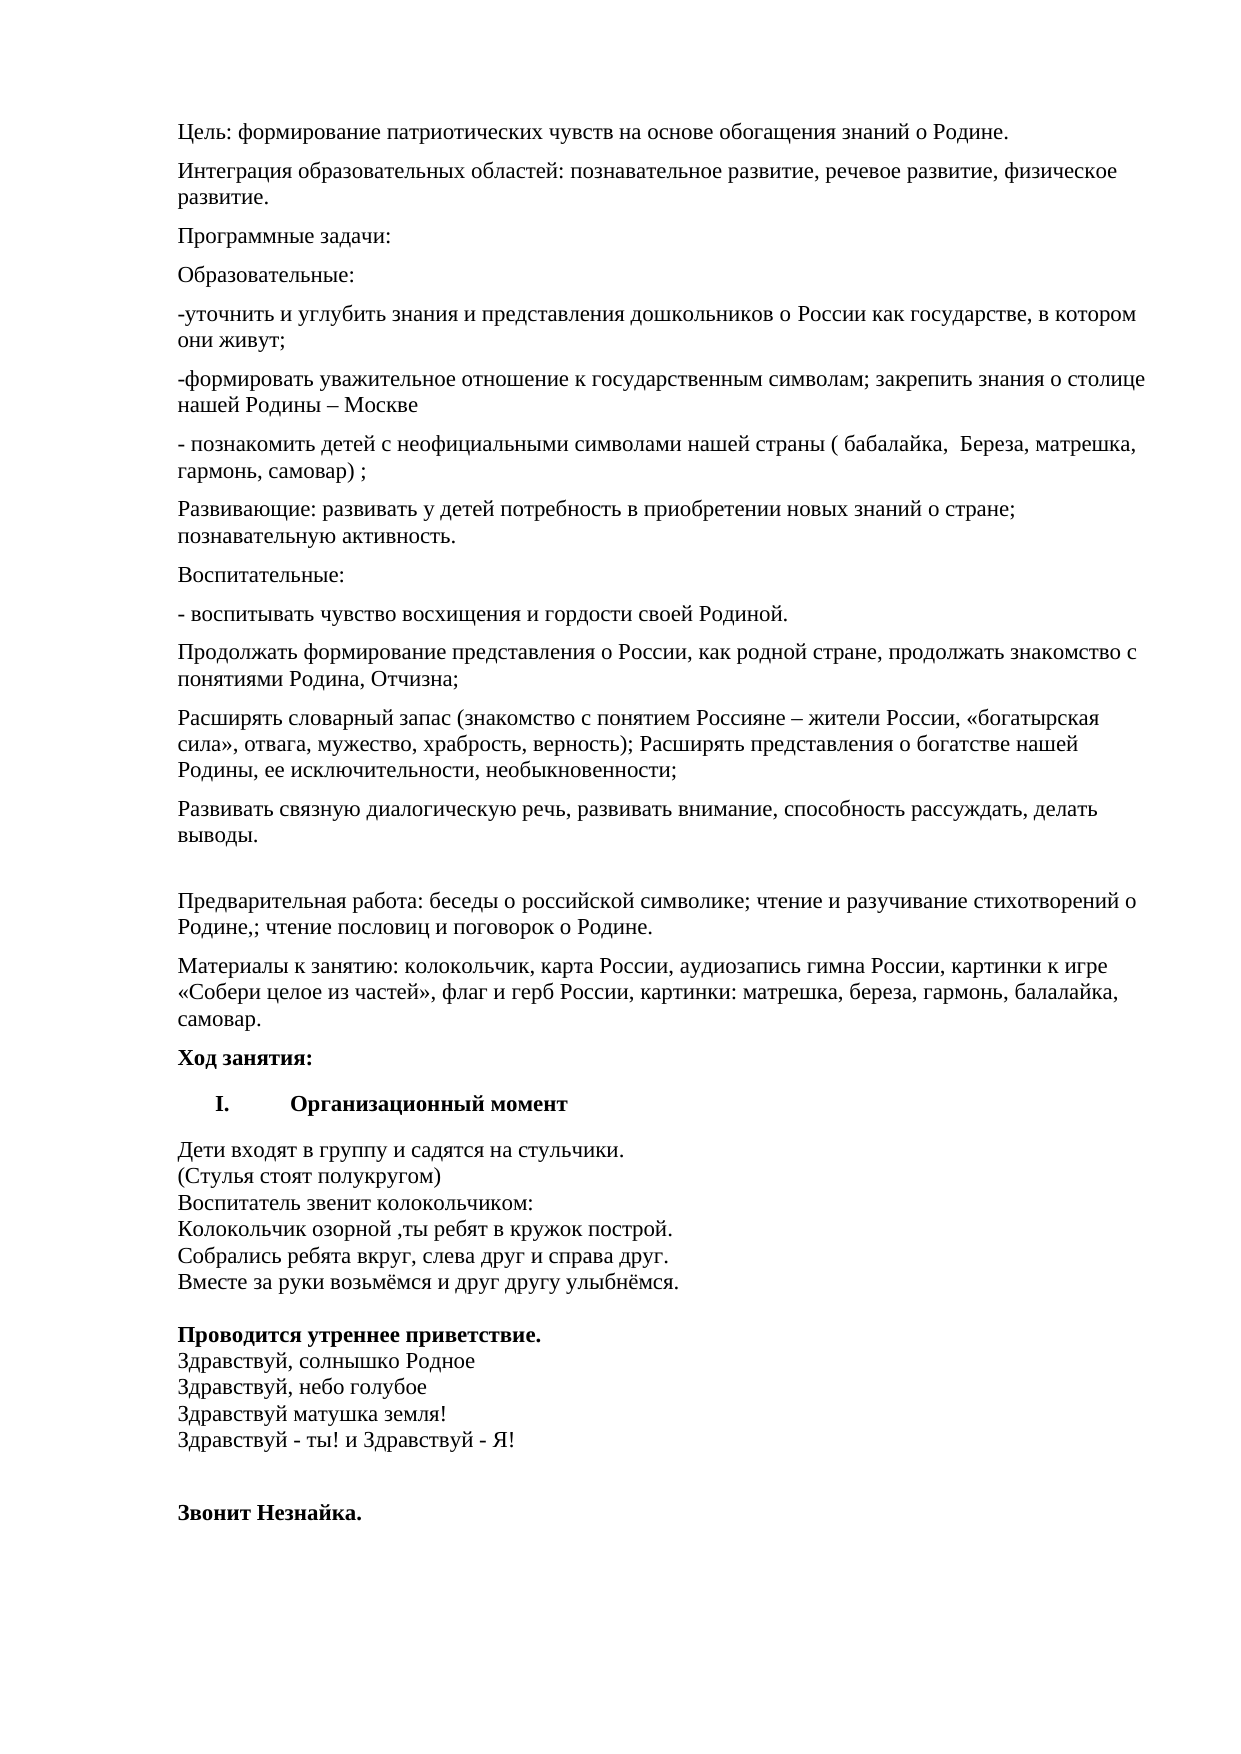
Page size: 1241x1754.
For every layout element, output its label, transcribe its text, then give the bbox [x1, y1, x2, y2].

text Предварительная работа: беседы о российской символике; чтение и разучивание стихотворений о Родине,; чтение пословиц и поговорок о Родине. [177, 860, 1152, 939]
text Здравствуй матушка земля! [177, 1400, 1152, 1426]
text - воспитывать чувство восхищения и гордости своей Родиной. [177, 599, 1152, 626]
text Здравствуй, небо голубое [177, 1373, 1152, 1400]
text Ход занятия: [177, 1043, 1152, 1070]
text Интеграция образовательных областей: познавательное развитие, речевое развитие, физическое развитие. [177, 157, 1152, 210]
text Воспитатель звенит колокольчиком: [177, 1189, 1152, 1215]
text (Стулья стоят полукругом) [177, 1163, 1152, 1189]
text Программные задачи: [177, 222, 1152, 248]
text -уточнить и углубить знания и представления дошкольников о России как государстве, в котором они живут; [177, 300, 1152, 353]
text Материалы к занятию: колокольчик, карта России, аудиозапись гимна России, картинки к игре «Собери целое из частей», флаг и герб России, картинки: матрешка, береза, гармонь, балалайка, самовар. [177, 952, 1152, 1031]
text Дети входят в группу и садятся на стульчики. [177, 1136, 1152, 1163]
text Воспитательные: [177, 561, 1152, 587]
text Здравствуй - ты! и Здравствуй - Я! [177, 1426, 1152, 1452]
text Развивать связную диалогическую речь, развивать внимание, способность рассуждать, делать выводы. [177, 795, 1152, 848]
text Собрались ребята вкруг, слева друг и справа друг. [177, 1242, 1152, 1268]
text Расширять словарный запас (знакомство с понятием Россияне – жители России, «богатырская сила», отвага, мужество, храбрость, верность); Расширять представления о богатстве нашей Родины, ее исключительности, необыкновенности; [177, 704, 1152, 783]
text -формировать уважительное отношение к государственным символам; закрепить знания о столице нашей Родины – Москве [177, 365, 1152, 418]
list Организационный момент [215, 1090, 1152, 1116]
text Образовательные: [177, 261, 1152, 287]
text Здравствуй, солнышко Родное [177, 1347, 1152, 1373]
text Звонит Незнайка. [177, 1499, 1152, 1525]
text Колокольчик озорной ,ты ребят в кружок построй. [177, 1215, 1152, 1242]
text Цель: формирование патриотических чувств на основе обогащения знаний о Родине. [177, 118, 1152, 144]
text Развивающие: развивать у детей потребность в приобретении новых знаний о стране; познавательную активность. [177, 496, 1152, 548]
text Проводится утреннее приветствие. [177, 1321, 1152, 1347]
text Вместе за руки возьмёмся и друг другу улыбнёмся. [177, 1268, 1152, 1294]
text - познакомить детей с неофициальными символами нашей страны ( бабалайка, Береза, матрешка, гармонь, самовар) ; [177, 430, 1152, 483]
text Продолжать формирование представления о России, как родной стране, продолжать знакомство с понятиями Родина, Отчизна; [177, 638, 1152, 691]
